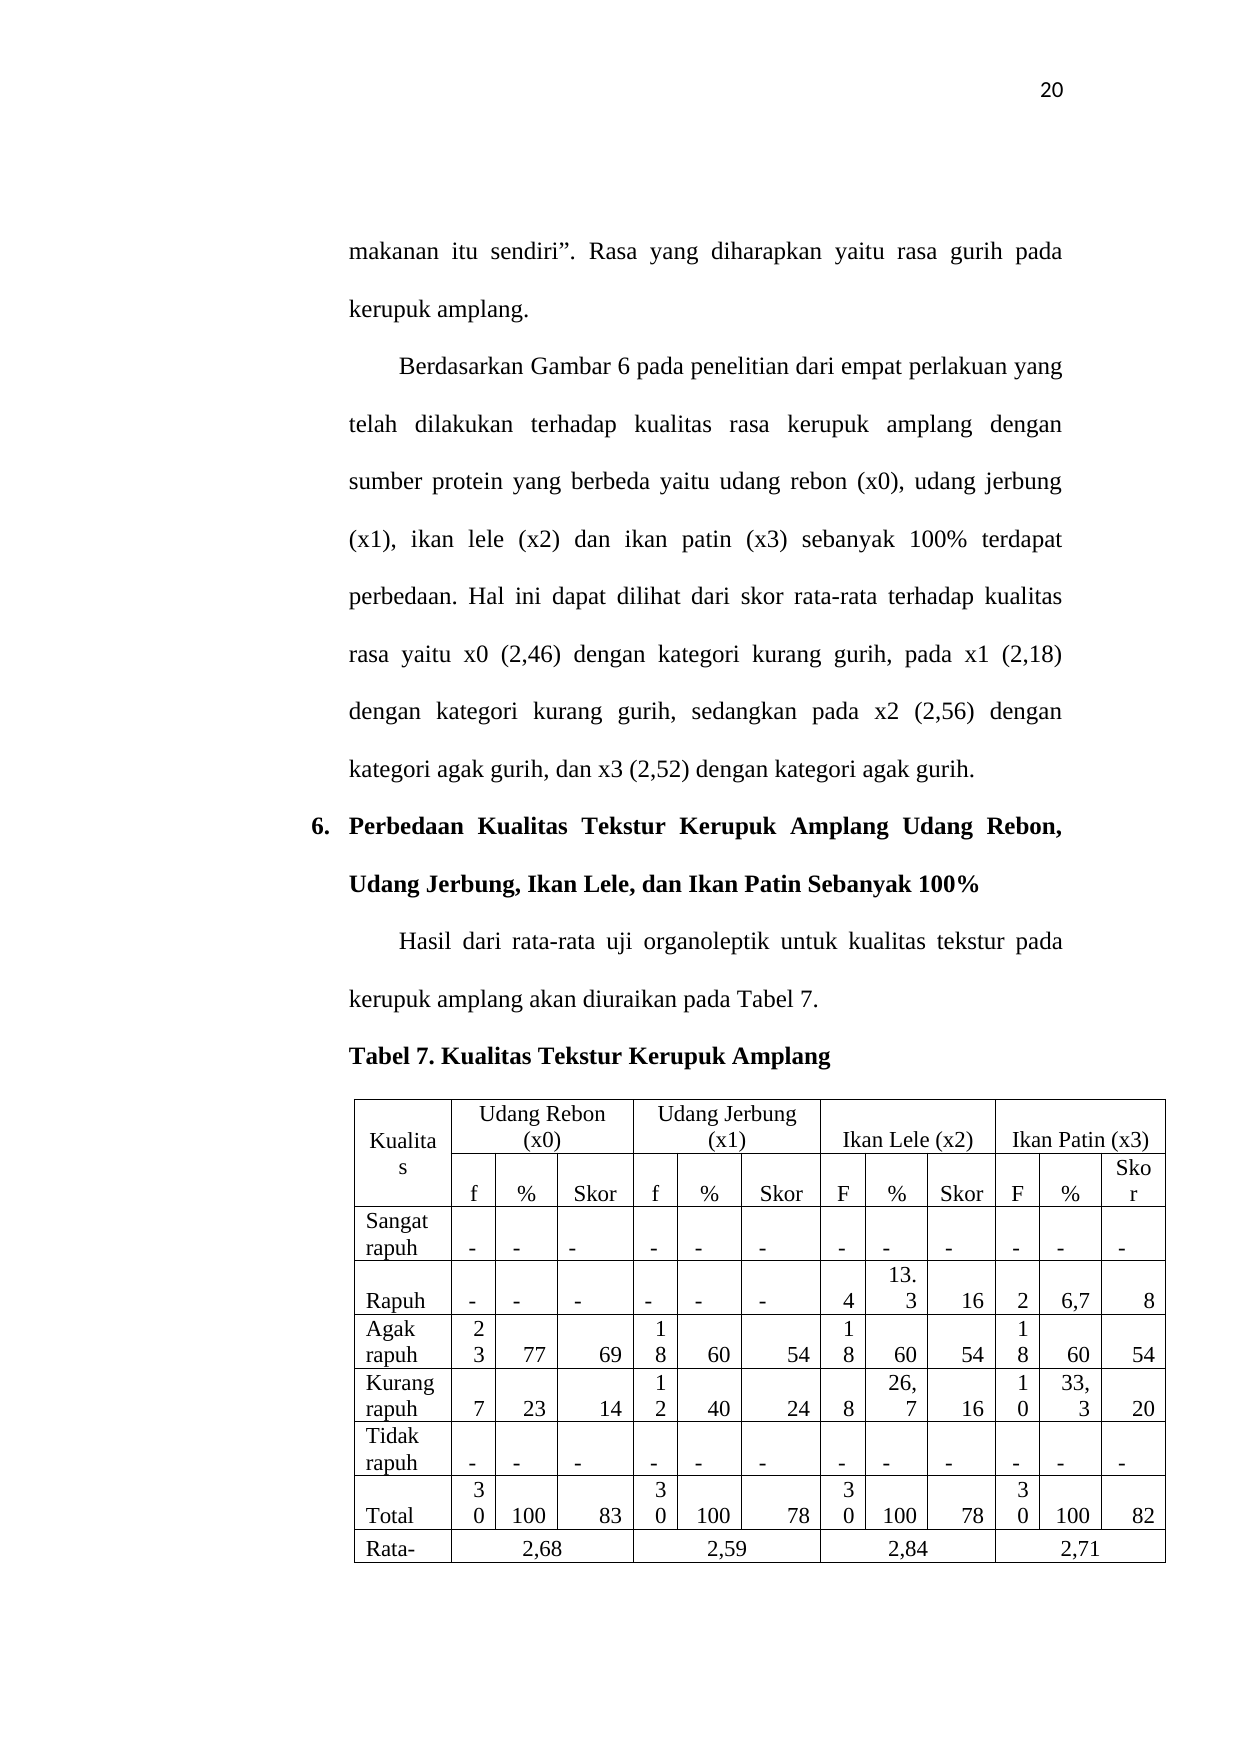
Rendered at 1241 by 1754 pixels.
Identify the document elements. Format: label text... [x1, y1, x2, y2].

table_cell Rapuh [355, 1261, 451, 1314]
table_cell 4 [821, 1261, 865, 1314]
table_cell - [496, 1261, 557, 1314]
table_cell - [634, 1261, 677, 1314]
table_cell 30 [996, 1476, 1039, 1529]
table_cell 2,84 [821, 1530, 995, 1562]
table_header Kualitas [355, 1100, 451, 1206]
table_cell Agak rapuh [355, 1315, 451, 1367]
table_cell % [496, 1154, 557, 1206]
table_cell - [1102, 1422, 1165, 1475]
table_cell 8 [821, 1369, 865, 1421]
table_cell 100 [678, 1476, 741, 1529]
table_cell Kurang rapuh [355, 1369, 451, 1421]
table_cell 2 [996, 1261, 1039, 1314]
table_cell 77 [496, 1315, 557, 1367]
table_header Ikan Lele (x2) [821, 1100, 995, 1152]
table_cell 16 [928, 1369, 995, 1421]
table_cell - [742, 1422, 820, 1475]
table_cell - [1040, 1422, 1101, 1475]
table_cell - [866, 1207, 927, 1260]
table_cell 18 [821, 1315, 865, 1367]
table_cell - [996, 1422, 1039, 1475]
table_cell Rata-rata skor [355, 1530, 451, 1562]
table_cell 30 [821, 1476, 865, 1529]
table_cell 54 [928, 1315, 995, 1367]
table_cell - [558, 1422, 633, 1475]
table_cell - [678, 1422, 741, 1475]
table_cell 26,7 [866, 1369, 927, 1421]
table_cell - [558, 1261, 633, 1314]
table_cell 100 [1040, 1476, 1101, 1529]
table_cell Tidak rapuh [355, 1422, 451, 1475]
table_cell - [558, 1207, 633, 1260]
table_cell Sangat rapuh [355, 1207, 451, 1260]
table_cell 78 [742, 1476, 820, 1529]
table_cell 18 [996, 1315, 1039, 1367]
table_cell 83 [558, 1476, 633, 1529]
list Berdasarkan Gambar 6 pada penelitian dari empat perlakuan yang telah dilakukan terhadap kualitas rasa kerupuk amplang dengan sumber protein yang berbeda yaitu udang rebon (x0), udang jerbung (x1), ikan lele (x2) dan ikan patin (x3) sebanyak 100% terdapat perbedaan. Hal ini dapat dilihat dari skor rata-rata terhadap kualitas rasa yaitu x0 (2,46) dengan kategori kurang gurih, pada x1 (2,18) dengan kategori kurang gurih, sedangkan pada x2 (2,56) dengan kategori agak gurih, dan x3 (2,52) dengan kategori agak gurih. [349, 351, 1063, 782]
table_cell F [821, 1154, 865, 1206]
table_cell Skor [928, 1154, 995, 1206]
table_cell 8 [1102, 1261, 1165, 1314]
table_cell - [742, 1207, 820, 1260]
table_cell - [452, 1422, 495, 1475]
table_cell - [452, 1261, 495, 1314]
table_cell - [634, 1207, 677, 1260]
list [349, 236, 1063, 322]
table_cell 78 [928, 1476, 995, 1529]
table_cell 13.3 [866, 1261, 927, 1314]
table_cell 23 [452, 1315, 495, 1367]
table_cell 12 [634, 1369, 677, 1421]
table_cell 6,7 [1040, 1261, 1101, 1314]
table_cell 20 [1102, 1369, 1165, 1421]
table_cell 40 [678, 1369, 741, 1421]
table_header Udang Rebon (x0) [452, 1100, 633, 1152]
table_cell - [1102, 1207, 1165, 1260]
table_header Ikan Patin (x3) [996, 1100, 1165, 1152]
table_cell Skor [558, 1154, 633, 1206]
table_cell 16 [928, 1261, 995, 1314]
list Tabel 7. Kualitas Tekstur Kerupuk Amplang [349, 1041, 1063, 1070]
table_cell 54 [1102, 1315, 1165, 1367]
table_header Udang Jerbung (x1) [634, 1100, 820, 1152]
table_cell 100 [866, 1476, 927, 1529]
table_cell 60 [678, 1315, 741, 1367]
table_cell Skor [742, 1154, 820, 1206]
table_cell 14 [558, 1369, 633, 1421]
table_cell 60 [866, 1315, 927, 1367]
table_cell - [821, 1207, 865, 1260]
table_cell - [452, 1207, 495, 1260]
table_cell F [996, 1154, 1039, 1206]
table_cell f [452, 1154, 495, 1206]
table_cell 18 [634, 1315, 677, 1367]
table_cell - [742, 1261, 820, 1314]
table_cell 100 [496, 1476, 557, 1529]
table_cell - [496, 1422, 557, 1475]
table_cell - [496, 1207, 557, 1260]
table_cell Total [355, 1476, 451, 1529]
table_cell - [928, 1422, 995, 1475]
table_cell 10 [996, 1369, 1039, 1421]
table_cell 30 [634, 1476, 677, 1529]
table_cell % [678, 1154, 741, 1206]
table_cell % [1040, 1154, 1101, 1206]
table_cell 2,68 [452, 1530, 633, 1562]
table_cell 23 [496, 1369, 557, 1421]
table_cell 2,71 [996, 1530, 1165, 1562]
table_cell - [996, 1207, 1039, 1260]
table_cell 24 [742, 1369, 820, 1421]
table_cell - [678, 1261, 741, 1314]
table_cell 82 [1102, 1476, 1165, 1529]
table_cell % [866, 1154, 927, 1206]
table_cell f [634, 1154, 677, 1206]
table_cell - [634, 1422, 677, 1475]
table_cell 2,59 [634, 1530, 820, 1562]
table_cell 7 [452, 1369, 495, 1421]
table_cell 54 [742, 1315, 820, 1367]
table_cell 30 [452, 1476, 495, 1529]
table_cell 60 [1040, 1315, 1101, 1367]
table_cell - [1040, 1207, 1101, 1260]
table_cell 33,3 [1040, 1369, 1101, 1421]
table_cell - [866, 1422, 927, 1475]
list Hasil dari rata-rata uji organoleptik untuk kualitas tekstur pada kerupuk amplang akan diuraikan pada Tabel 7. [349, 926, 1063, 1012]
table_cell - [821, 1422, 865, 1475]
table_cell Skor [1102, 1154, 1165, 1206]
table_cell - [678, 1207, 741, 1260]
table_cell - [928, 1207, 995, 1260]
list Perbedaan Kualitas Tekstur Kerupuk Amplang Udang Rebon, Udang Jerbung, Ikan Lele, dan Ikan Patin Sebanyak 100% [311, 811, 1063, 897]
table_cell 69 [558, 1315, 633, 1367]
